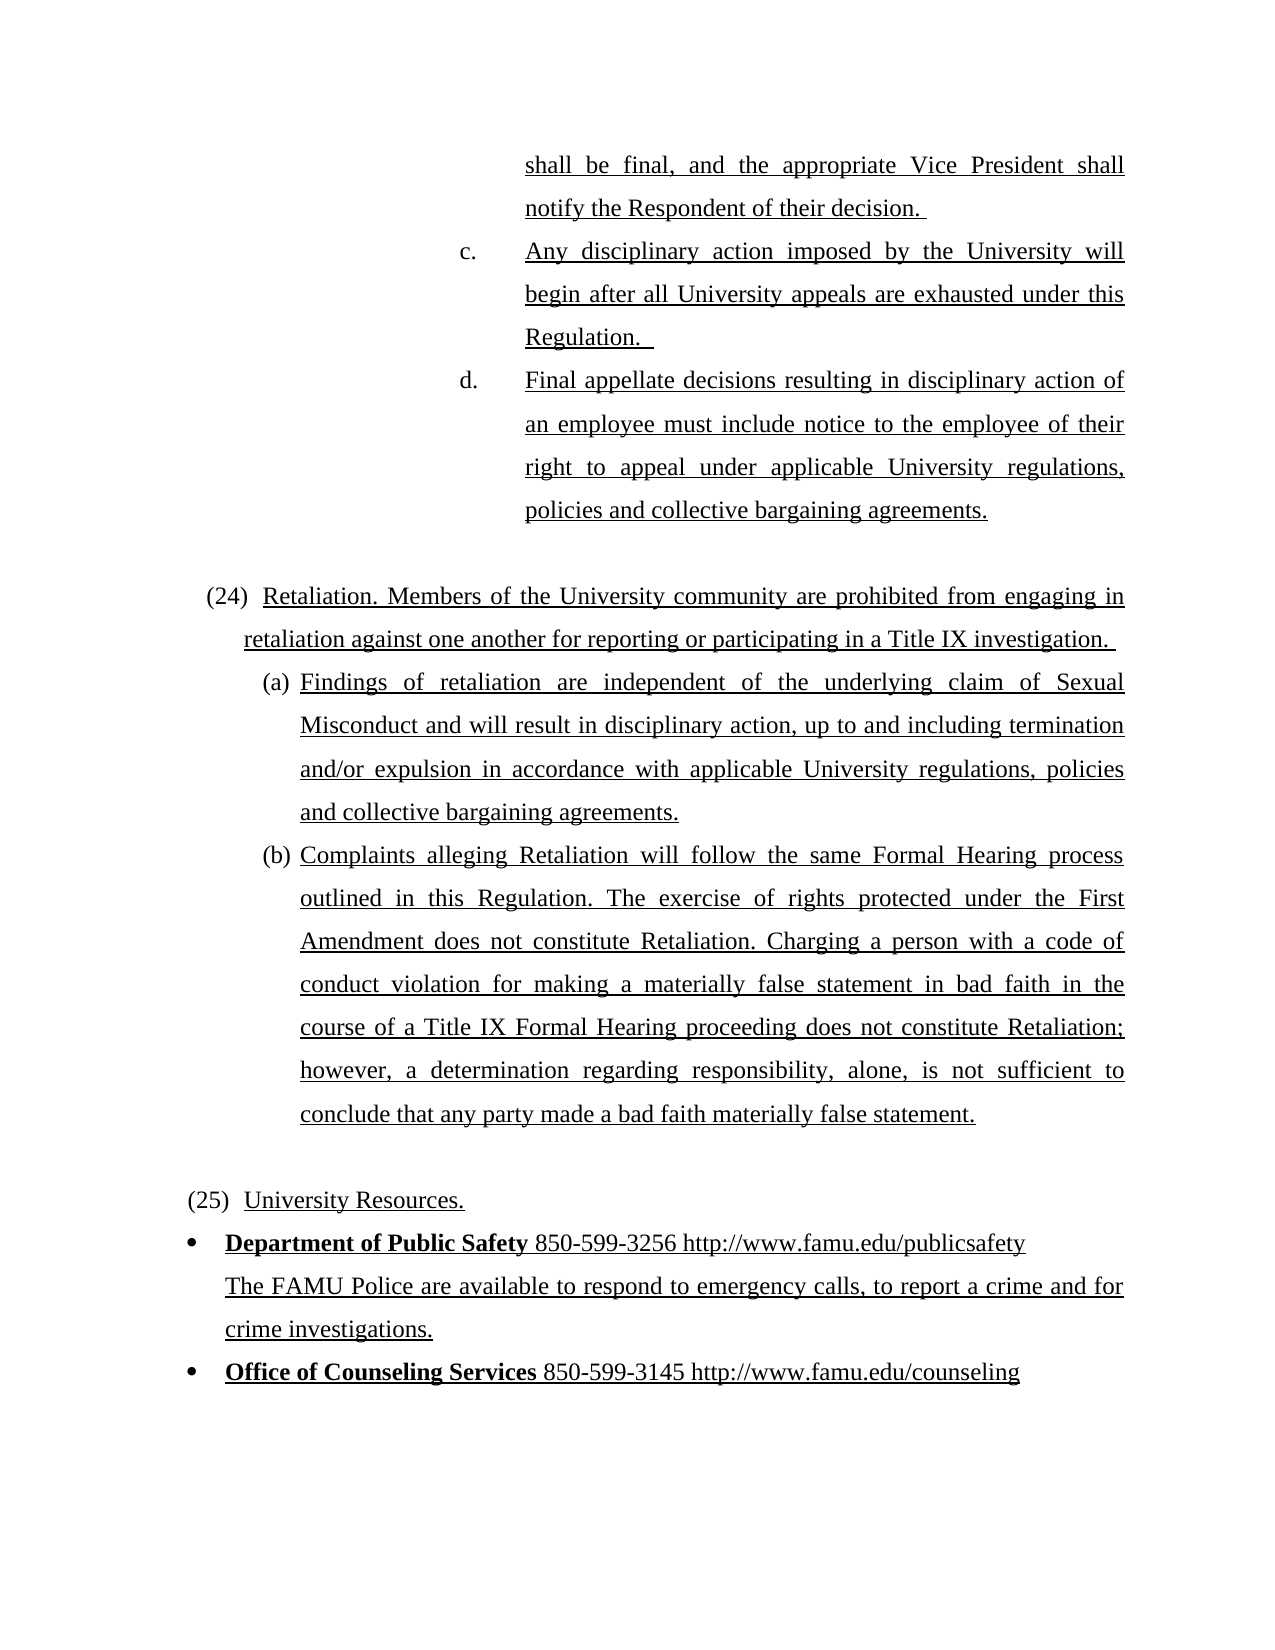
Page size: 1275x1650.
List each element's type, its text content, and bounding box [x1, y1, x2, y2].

list Findings of retaliation are independent of the underlying claim of Sexual Misconduct and will result in disciplinary action, up to and including termination and/or expulsion in accordance with applicable University regulations, policies and collective bargaining agreements. [262, 667, 1125, 826]
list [459, 150, 1125, 222]
list University Resources. [187, 1185, 1125, 1214]
list Complaints alleging Retaliation will follow the same Formal Hearing process outlined in this Regulation. The exercise of rights protected under the First Amendment does not constitute Retaliation. Charging a person with a code of conduct violation for making a materially false statement in bad faith in the course of a Title IX Formal Hearing proceeding does not constitute Retaliation; however, a determination regarding responsibility, alone, is not sufficient to conclude that any party made a bad faith materially false statement. [262, 840, 1125, 1127]
list Any disciplinary action imposed by the University will begin after all University appeals are exhausted under this Regulation. [459, 236, 1125, 351]
list Department of Public Safety 850-599-3256 http://www.famu.edu/publicsafety [187, 1228, 1125, 1257]
list Office of Counseling Services 850-599-3145 http://www.famu.edu/counseling [187, 1357, 1125, 1386]
list Retaliation. Members of the University community are prohibited from engaging in retaliation against one another for reporting or participating in a Title IX investigation. [206, 581, 1125, 653]
list Final appellate decisions resulting in disciplinary action of an employee must include notice to the employee of their right to appeal under applicable University regulations, policies and collective bargaining agreements. [459, 366, 1125, 524]
text The FAMU Police are available to respond to emergency calls, to report a crime and for crime investigations. [225, 1271, 1125, 1343]
